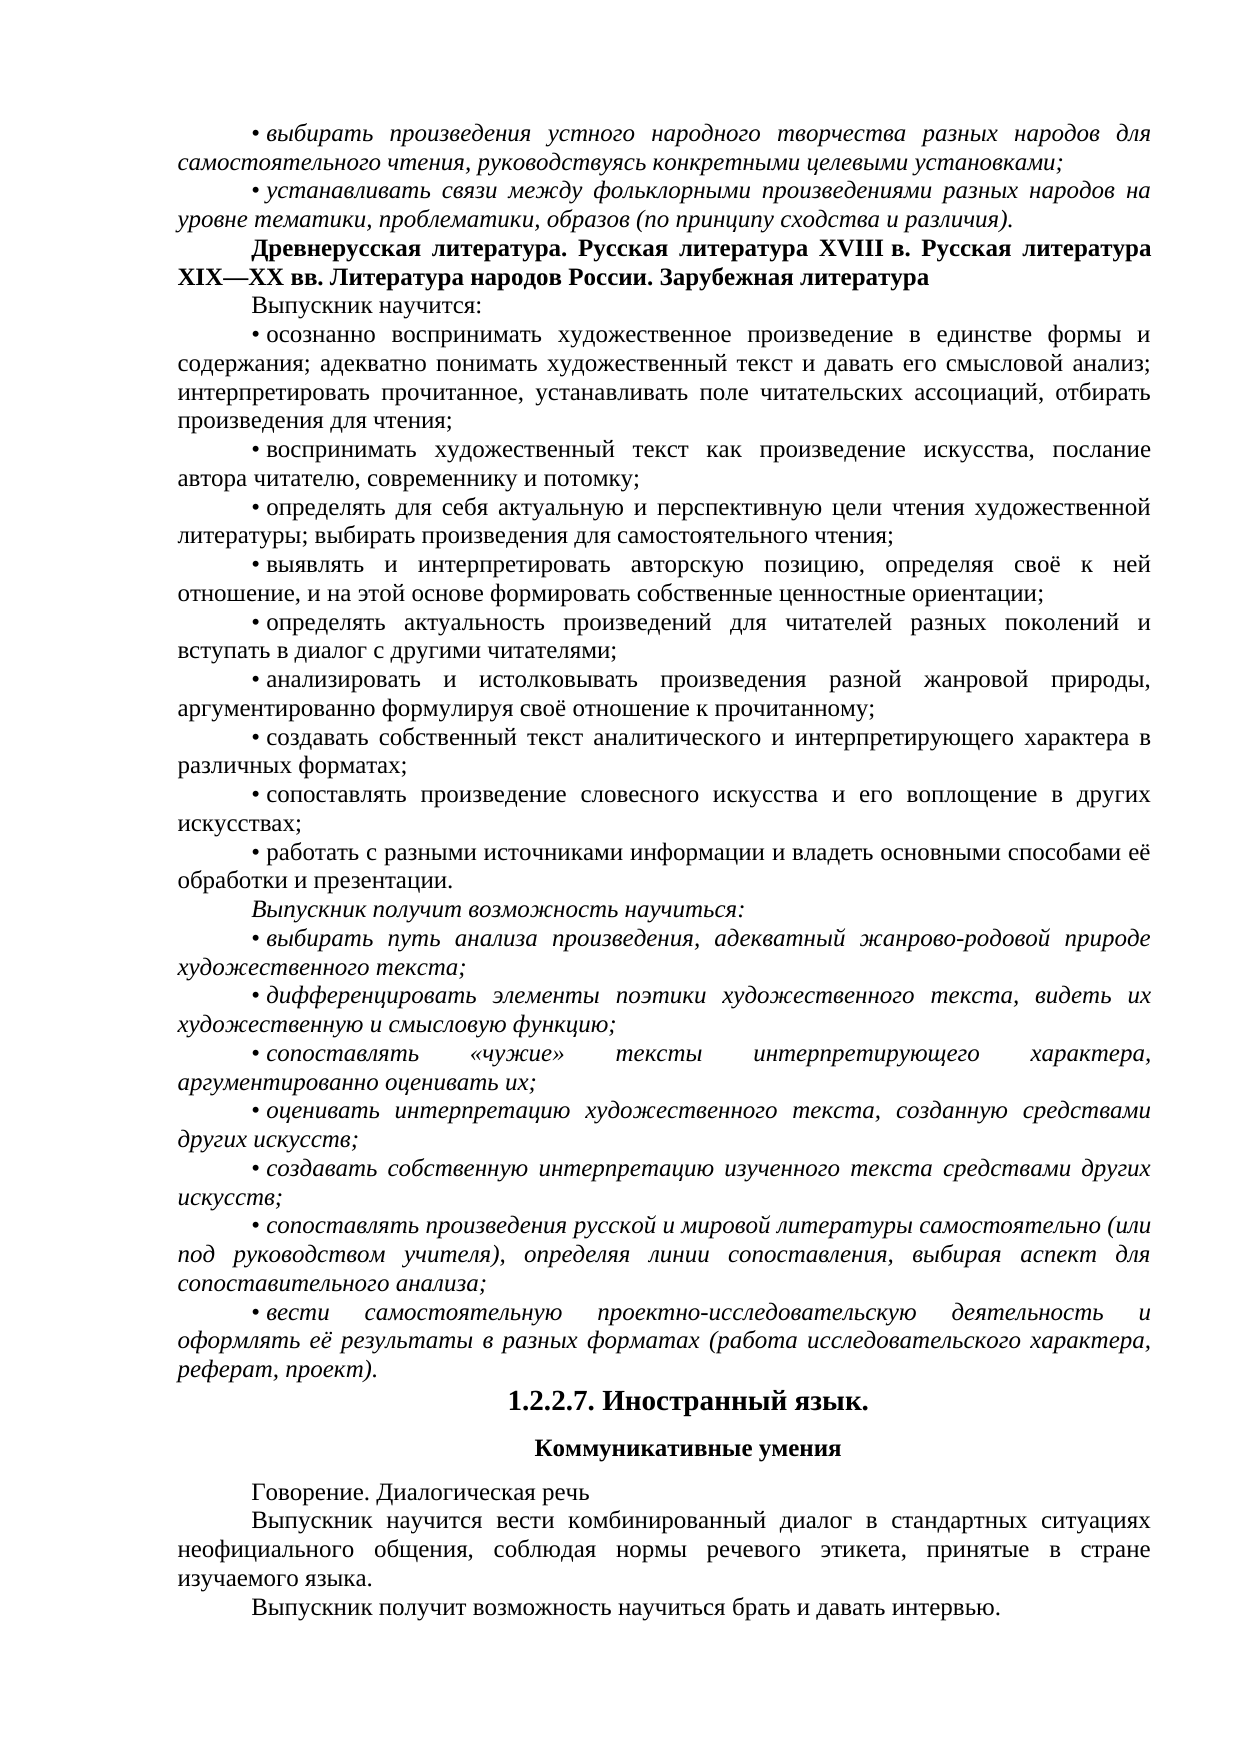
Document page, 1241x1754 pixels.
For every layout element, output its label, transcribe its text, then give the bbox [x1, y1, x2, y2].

text Древнерусская литература. Русская литература XVIII в. Русская литература XIX—XX вв. Литература народов России. Зарубежная литература [177, 233, 1152, 291]
text • анализировать и истолковывать произведения разной жанровой природы, аргументированно формулируя своё отношение к прочитанному; [177, 664, 1152, 722]
text • выбирать произведения устного народного творчества разных народов для самостоятельного чтения, руководствуясь конкретными целевыми установками; [177, 118, 1152, 176]
text • сопоставлять произведения русской и мировой литературы самостоятельно (или под руководством учителя), определяя линии сопоставления, выбирая аспект для сопоставительного анализа; [177, 1211, 1152, 1297]
text • воспринимать художественный текст как произведение искусства, послание автора читателю, современнику и потомку; [177, 434, 1152, 492]
text • выбирать путь анализа произведения, адекватный жанрово-родовой природе художественного текста; [177, 923, 1152, 981]
text • определять для себя актуальную и перспективную цели чтения художественной литературы; выбирать произведения для самостоятельного чтения; [177, 492, 1152, 549]
text • оценивать интерпретацию художественного текста, созданную средствами других искусств; [177, 1096, 1152, 1153]
text 1.2.2.7. Иностранный язык. [177, 1383, 1152, 1417]
text Говорение. Диалогическая речь [177, 1477, 1152, 1505]
text • вести самостоятельную проектно-исследовательскую деятельность и оформлять её результаты в разных форматах (работа исследовательского характера, реферат, проект). [177, 1297, 1152, 1383]
text • создавать собственную интерпретацию изученного текста средствами других искусств; [177, 1153, 1152, 1211]
text • создавать собственный текст аналитического и интерпретирующего характера в различных форматах; [177, 722, 1152, 779]
text Выпускник научится вести комбинированный диалог в стандартных ситуациях неофициального общения, соблюдая нормы речевого этикета, принятые в стране изучаемого языка. [177, 1505, 1152, 1592]
text • сопоставлять произведение словесного искусства и его воплощение в других искусствах; [177, 779, 1152, 837]
text • определять актуальность произведений для читателей разных поколений и вступать в диалог с другими читателями; [177, 607, 1152, 664]
text Коммуникативные умения [177, 1433, 1152, 1462]
text • выявлять и интерпретировать авторскую позицию, определяя своё к ней отношение, и на этой основе формировать собственные ценностные ориентации; [177, 549, 1152, 607]
text • осознанно воспринимать художественное произведение в единстве формы и содержания; адекватно понимать художественный текст и давать его смысловой анализ; интерпретировать прочитанное, устанавливать поле читательских ассоциаций, отбирать произведения для чтения; [177, 319, 1152, 434]
text • сопоставлять «чужие» тексты интерпретирующего характера, аргументированно оценивать их; [177, 1038, 1152, 1096]
text • работать с разными источниками информации и владеть основными способами её обработки и презентации. [177, 837, 1152, 894]
text Выпускник получит возможность научиться брать и давать интервью. [177, 1592, 1152, 1620]
text Выпускник научится: [177, 291, 1152, 319]
text Выпускник получит возможность научиться: [177, 894, 1152, 923]
text • дифференцировать элементы поэтики художественного текста, видеть их художественную и смысловую функцию; [177, 981, 1152, 1038]
text • устанавливать связи между фольклорными произведениями разных народов на уровне тематики, проблематики, образов (по принципу сходства и различия). [177, 176, 1152, 233]
